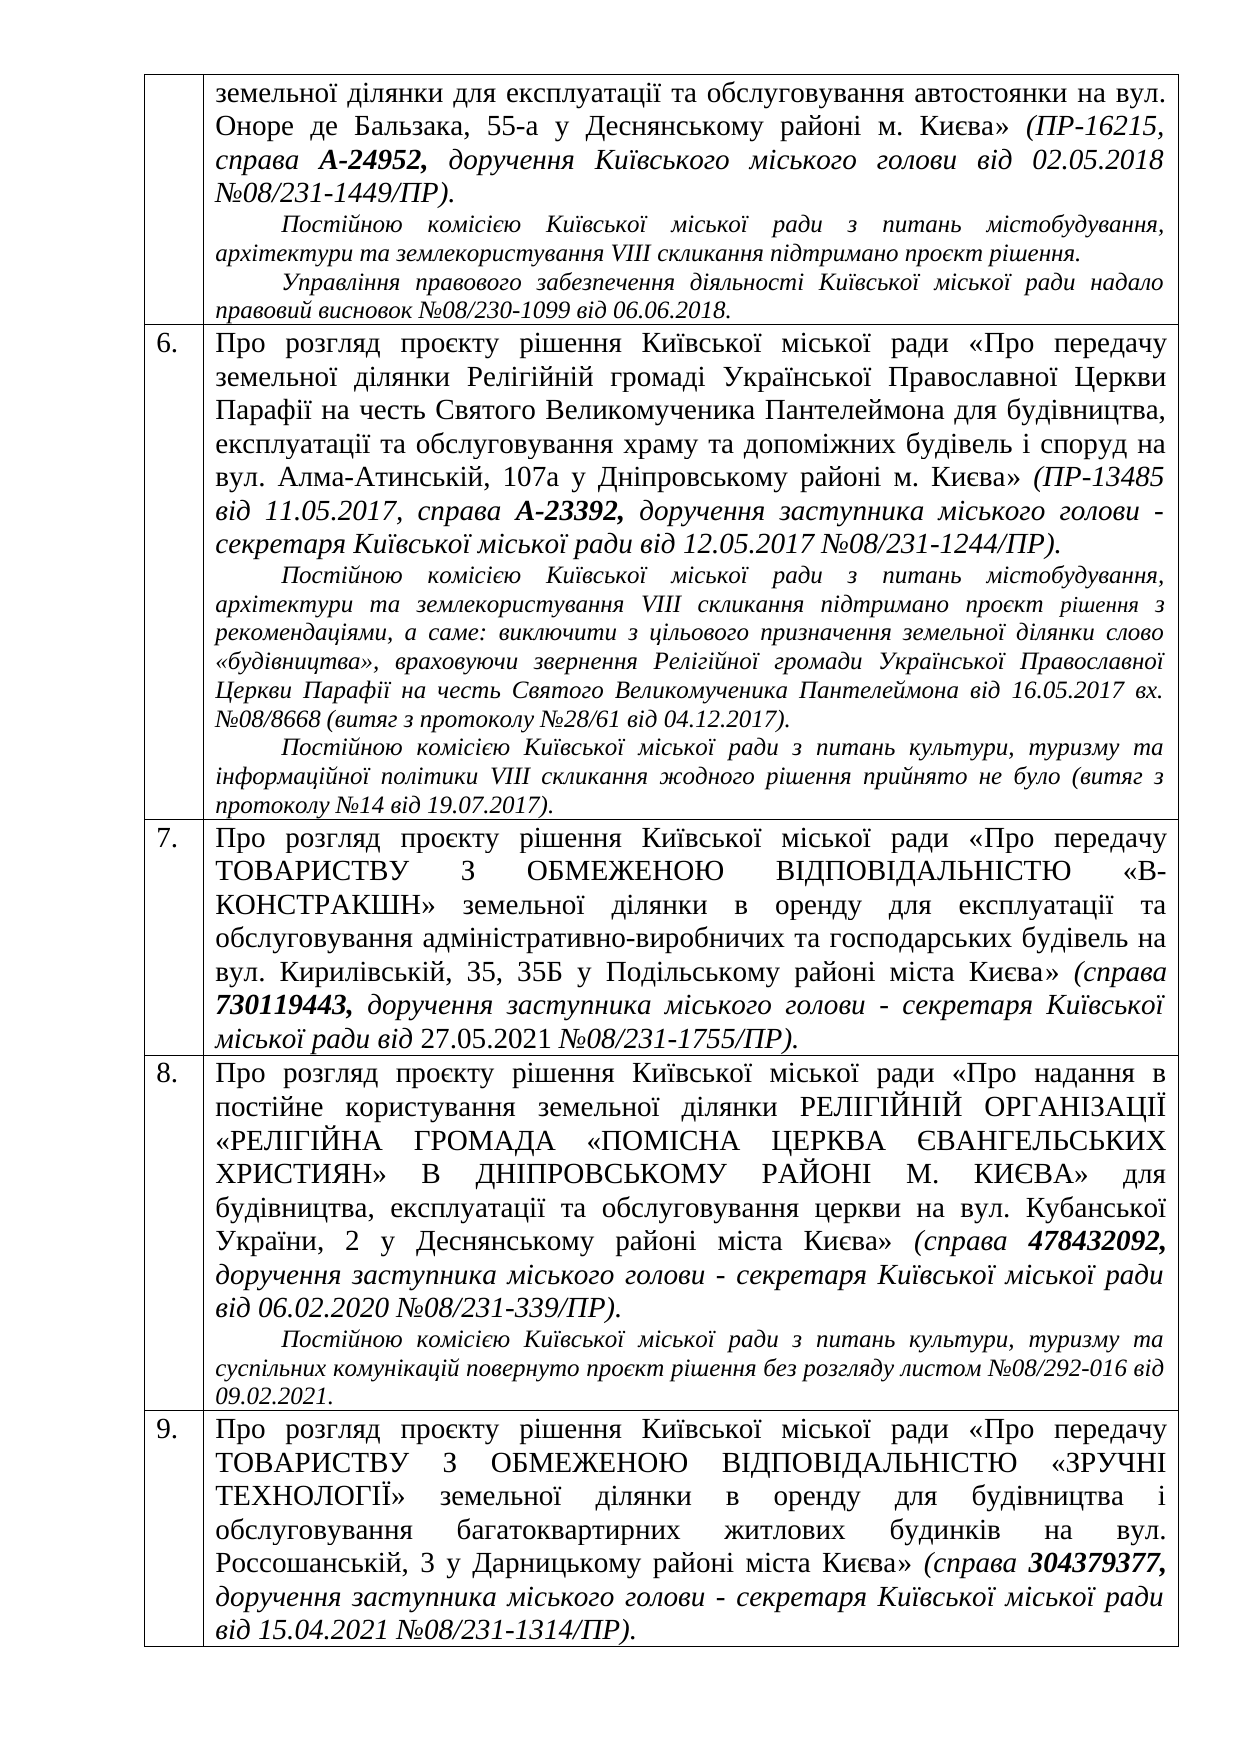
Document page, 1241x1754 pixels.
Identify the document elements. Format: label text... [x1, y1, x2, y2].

table_cell Про розгляд проєкту рішення Київської міської ради «Про надання в постійне користування земельної ділянки РЕЛІГІЙНІЙ ОРГАНІЗАЦІЇ «РЕЛІГІЙНА ГРОМАДА «ПОМІСНА ЦЕРКВА ЄВАНГЕЛЬСЬКИХ ХРИСТИЯН» В ДНІПРОВСЬКОМУ РАЙОНІ М. КИЄВА» для будівництва, експлуатації та обслуговування церкви на вул. Кубанської України, 2 у Деснянському районі міста Києва» (справа 478432092, доручення заступника міського голови - секретаря Київської міської ради від 06.02.2020 №08/231-339/ПР). Постійною комісією Київської міської ради з питань культури, туризму та суспільних комунікацій повернуто проєкт рішення без розгляду листом №08/292-016 від 09.02.2021. [204, 1056, 1178, 1410]
table_cell Про розгляд проєкту рішення Київської міської ради «Про передачу земельної ділянки Релігійній громаді Української Православної Церкви Парафії на честь Святого Великомученика Пантелеймона для будівництва, експлуатації та обслуговування храму та допоміжних будівель і споруд на вул. Алма-Атинській, 107а у Дніпровському районі м. Києва» (ПР-13485 від 11.05.2017, справа А-23392, доручення заступника міського голови - секретаря Київської міської ради від 12.05.2017 №08/231-1244/ПР). Постійною комісією Київської міської ради з питань містобудування, архітектури та землекористування VIII скликання підтримано проєкт рішення з рекомендаціями, а саме: виключити з цільового призначення земельної ділянки слово «будівництва», враховуючи звернення Релігійної громади Української Православної Церкви Парафії на честь Святого Великомученика Пантелеймона від 16.05.2017 вх. №08/8668 (витяг з протоколу №28/61 від 04.12.2017). Постійною комісією Київської міської ради з питань культури, туризму та інформаційної політики VIII скликання жодного рішення прийнято не було (витяг з протоколу №14 від 19.07.2017). [204, 325, 1178, 819]
table_cell [145, 1056, 203, 1410]
table_cell [145, 75, 203, 324]
table_cell [145, 325, 203, 819]
table_cell Про розгляд проєкту рішення Київської міської ради «Про передачу ТОВАРИСТВУ З ОБМЕЖЕНОЮ ВІДПОВІДАЛЬНІСТЮ «В-КОНСТРАКШН» земельної ділянки в оренду для експлуатації та обслуговування адміністративно-виробничих та господарських будівель на вул. Кирилівській, 35, 35Б у Подільському районі міста Києва» (справа 730119443, доручення заступника міського голови - секретаря Київської міської ради від 27.05.2021 №08/231-1755/ПР). [204, 820, 1178, 1054]
table_cell [145, 820, 203, 1054]
table_cell Про розгляд проєкту рішення Київської міської ради «Про передачу ТОВАРИСТВУ З ОБМЕЖЕНОЮ ВІДПОВІДАЛЬНІСТЮ «ЗРУЧНІ ТЕХНОЛОГІЇ» земельної ділянки в оренду для будівництва і обслуговування багатоквартирних житлових будинків на вул. Россошанській, 3 у Дарницькому районі міста Києва» (справа 304379377, доручення заступника міського голови - секретаря Київської міської ради від 15.04.2021 №08/231-1314/ПР). [204, 1411, 1178, 1646]
table_cell [145, 1411, 203, 1646]
